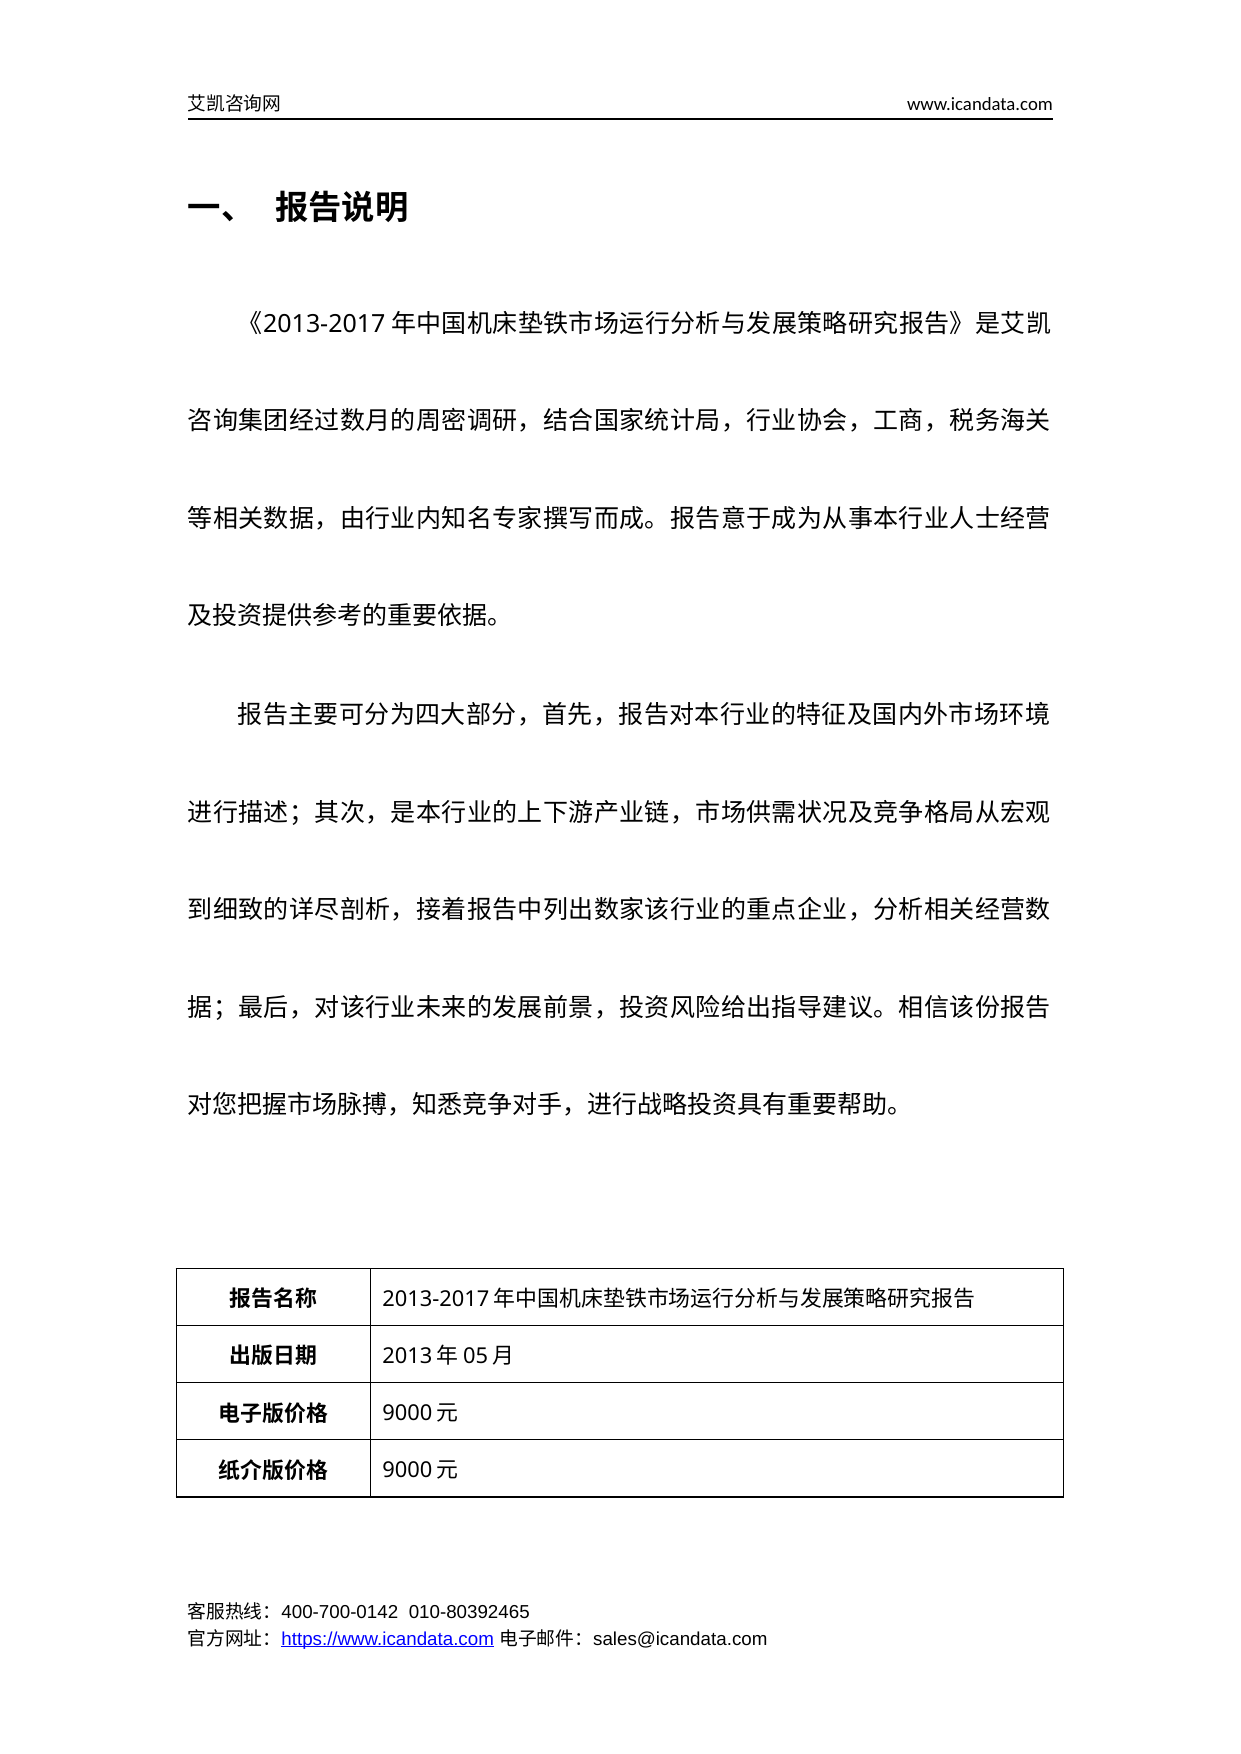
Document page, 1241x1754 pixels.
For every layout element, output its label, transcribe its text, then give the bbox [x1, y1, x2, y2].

subtitle 报告说明 [187, 172, 1053, 237]
table_header 报告名称 [177, 1269, 370, 1325]
table_header 2013-2017年中国机床垫铁市场运行分析与发展策略研究报告 [371, 1269, 1063, 1325]
text 报告主要可分为四大部分，首先，报告对本行业的特征及国内外市场环境进行描述；其次，是本行业的上下游产业链，市场供需状况及竞争格局从宏观到细致的详尽剖析，接着报告中列出数家该行业的重点企业，分析相关经营数据；最后，对该行业未来的发展前景，投资风险给出指导建议。相信该份报告对您把握市场脉搏，知悉竞争对手，进行战略投资具有重要帮助。 [187, 681, 1053, 1136]
table_cell 出版日期 [177, 1326, 370, 1382]
text 《2013-2017年中国机床垫铁市场运行分析与发展策略研究报告》是艾凯咨询集团经过数月的周密调研，结合国家统计局，行业协会，工商，税务海关等相关数据，由行业内知名专家撰写而成。报告意于成为从事本行业人士经营及投资提供参考的重要依据。 [187, 289, 1053, 646]
table_cell 电子版价格 [177, 1383, 370, 1439]
table_cell 9000元 [371, 1383, 1063, 1439]
table_cell 9000元 [371, 1440, 1063, 1496]
table_cell 纸介版价格 [177, 1440, 370, 1496]
table_cell 2013年05月 [371, 1326, 1063, 1382]
